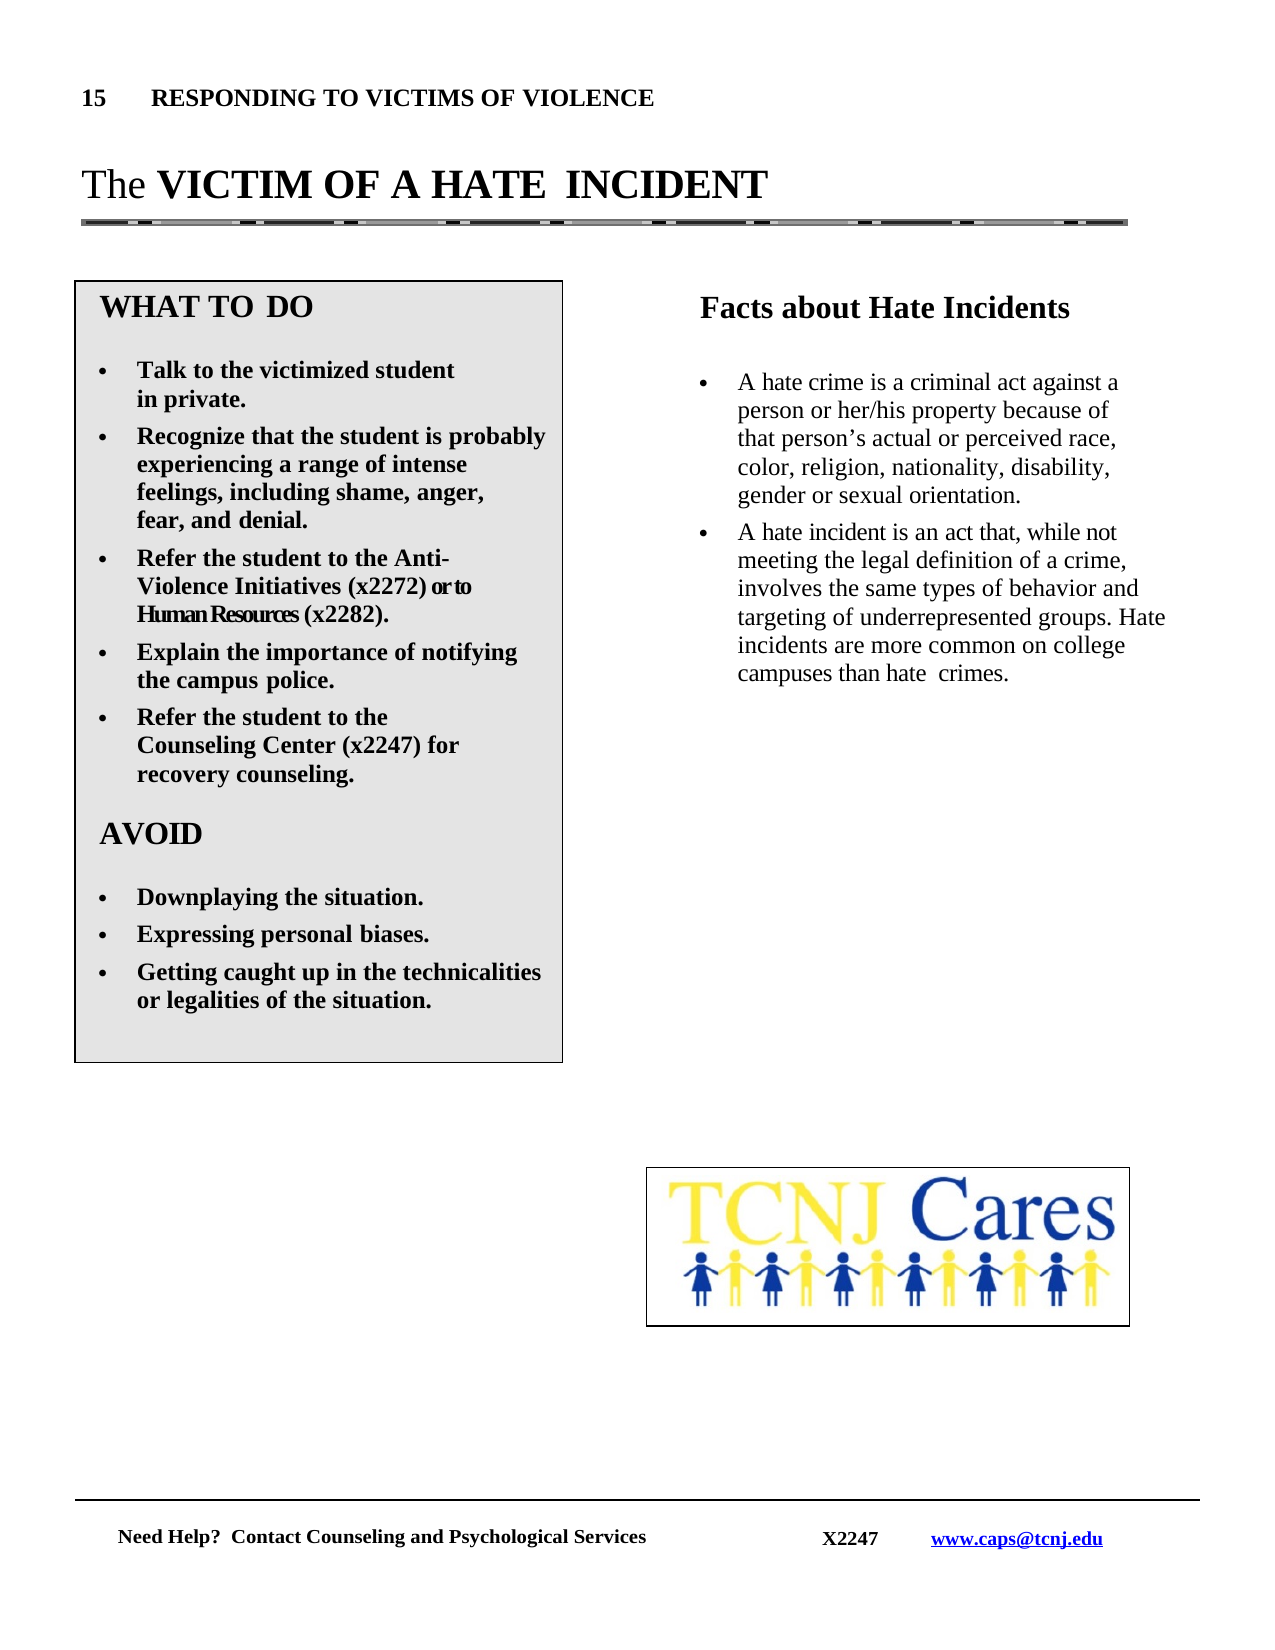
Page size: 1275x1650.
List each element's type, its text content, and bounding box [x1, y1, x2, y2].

list A hate crime is a criminal act against a person or her/his property because of that person’s actual or perceived race, color, religion, nationality, disability, gender or sexual orientation. [700, 368, 1152, 509]
picture [661, 1175, 1120, 1313]
text Facts about Hate Incidents [700, 288, 1127, 326]
text The VICTIM OF A HATE INCIDENT [81, 159, 1127, 207]
text 15 RESPONDING TO VICTIMS OF VIOLENCE [81, 83, 1127, 112]
list A hate incident is an act that, while not meeting the legal definition of a crime, involves the same types of behavior and targeting of underrepresented groups. Hate incidents are more common on college campuses than hate crimes. [700, 518, 1170, 687]
